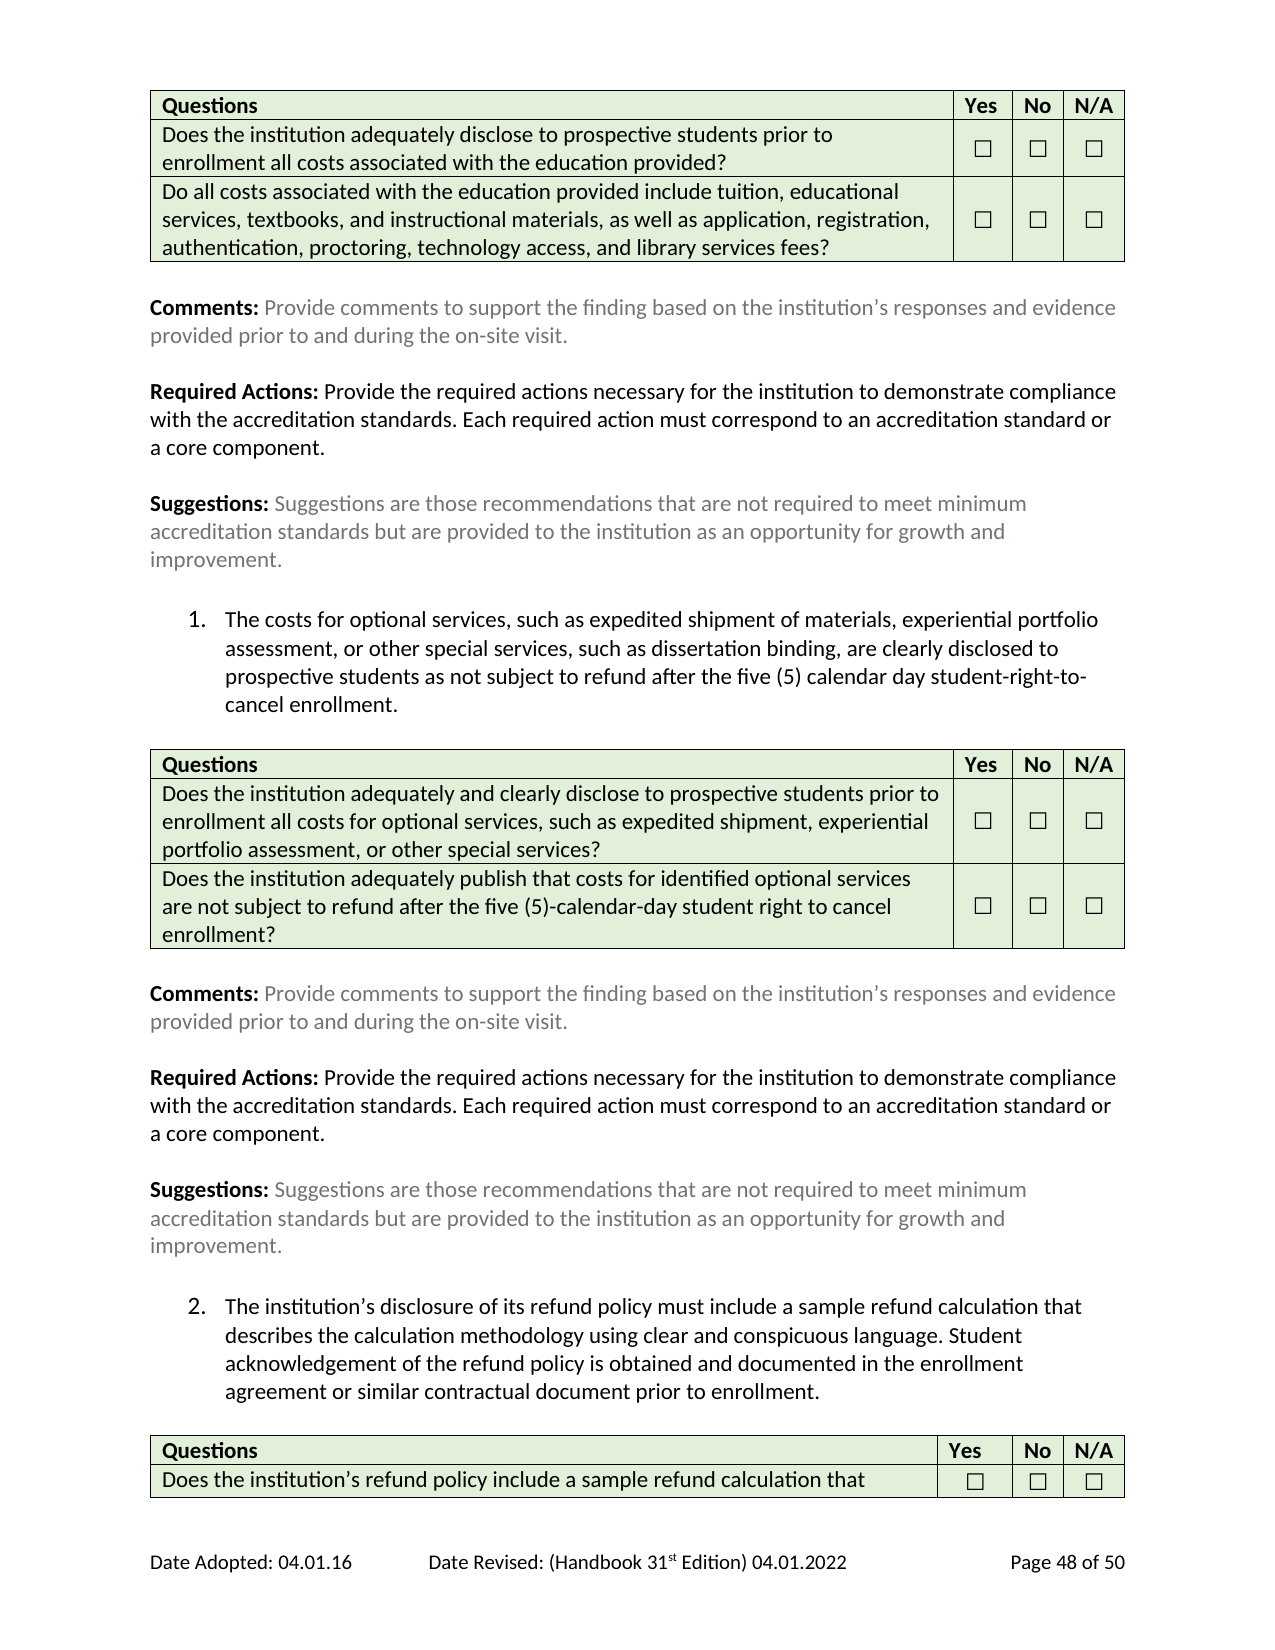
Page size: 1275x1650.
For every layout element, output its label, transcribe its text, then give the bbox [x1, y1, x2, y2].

table_cell Does the institution adequately publish that costs for identified optional services are not subject to refund after the five (5)-calendar-day student right to cancel enrollment? [151, 864, 953, 948]
table_header N/A [1064, 750, 1124, 778]
table_header Questions [151, 91, 953, 119]
text Required Actions: [150, 377, 1125, 461]
table_header Yes [954, 91, 1012, 119]
table_header Yes [954, 750, 1012, 778]
text Comments: [150, 979, 1125, 1036]
table_cell Do all costs associated with the education provided include tuition, educational services, textbooks, and instructional materials, as well as application, registration, authentication, proctoring, technology access, and library services fees? [151, 177, 953, 261]
table_cell Does the institution adequately and clearly disclose to prospective students prior to enrollment all costs for optional services, such as expedited shipment, experiential portfolio assessment, or other special services? [151, 779, 953, 863]
text Required Actions: [150, 1063, 1125, 1148]
text Comments: [150, 293, 1125, 349]
table_header No [1013, 91, 1063, 119]
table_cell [151, 1465, 937, 1497]
table_header Questions [151, 750, 953, 778]
table_header Questions [151, 1436, 937, 1464]
table_header N/A [1064, 1436, 1124, 1464]
table_header Yes [938, 1436, 1012, 1464]
table_header No [1013, 1436, 1063, 1464]
text Suggestions: [150, 1176, 1125, 1260]
table_header No [1013, 750, 1063, 778]
table_header N/A [1064, 91, 1124, 119]
text Suggestions: [150, 489, 1125, 573]
table_cell Does the institution adequately disclose to prospective students prior to enrollment all costs associated with the education provided? [151, 120, 953, 176]
